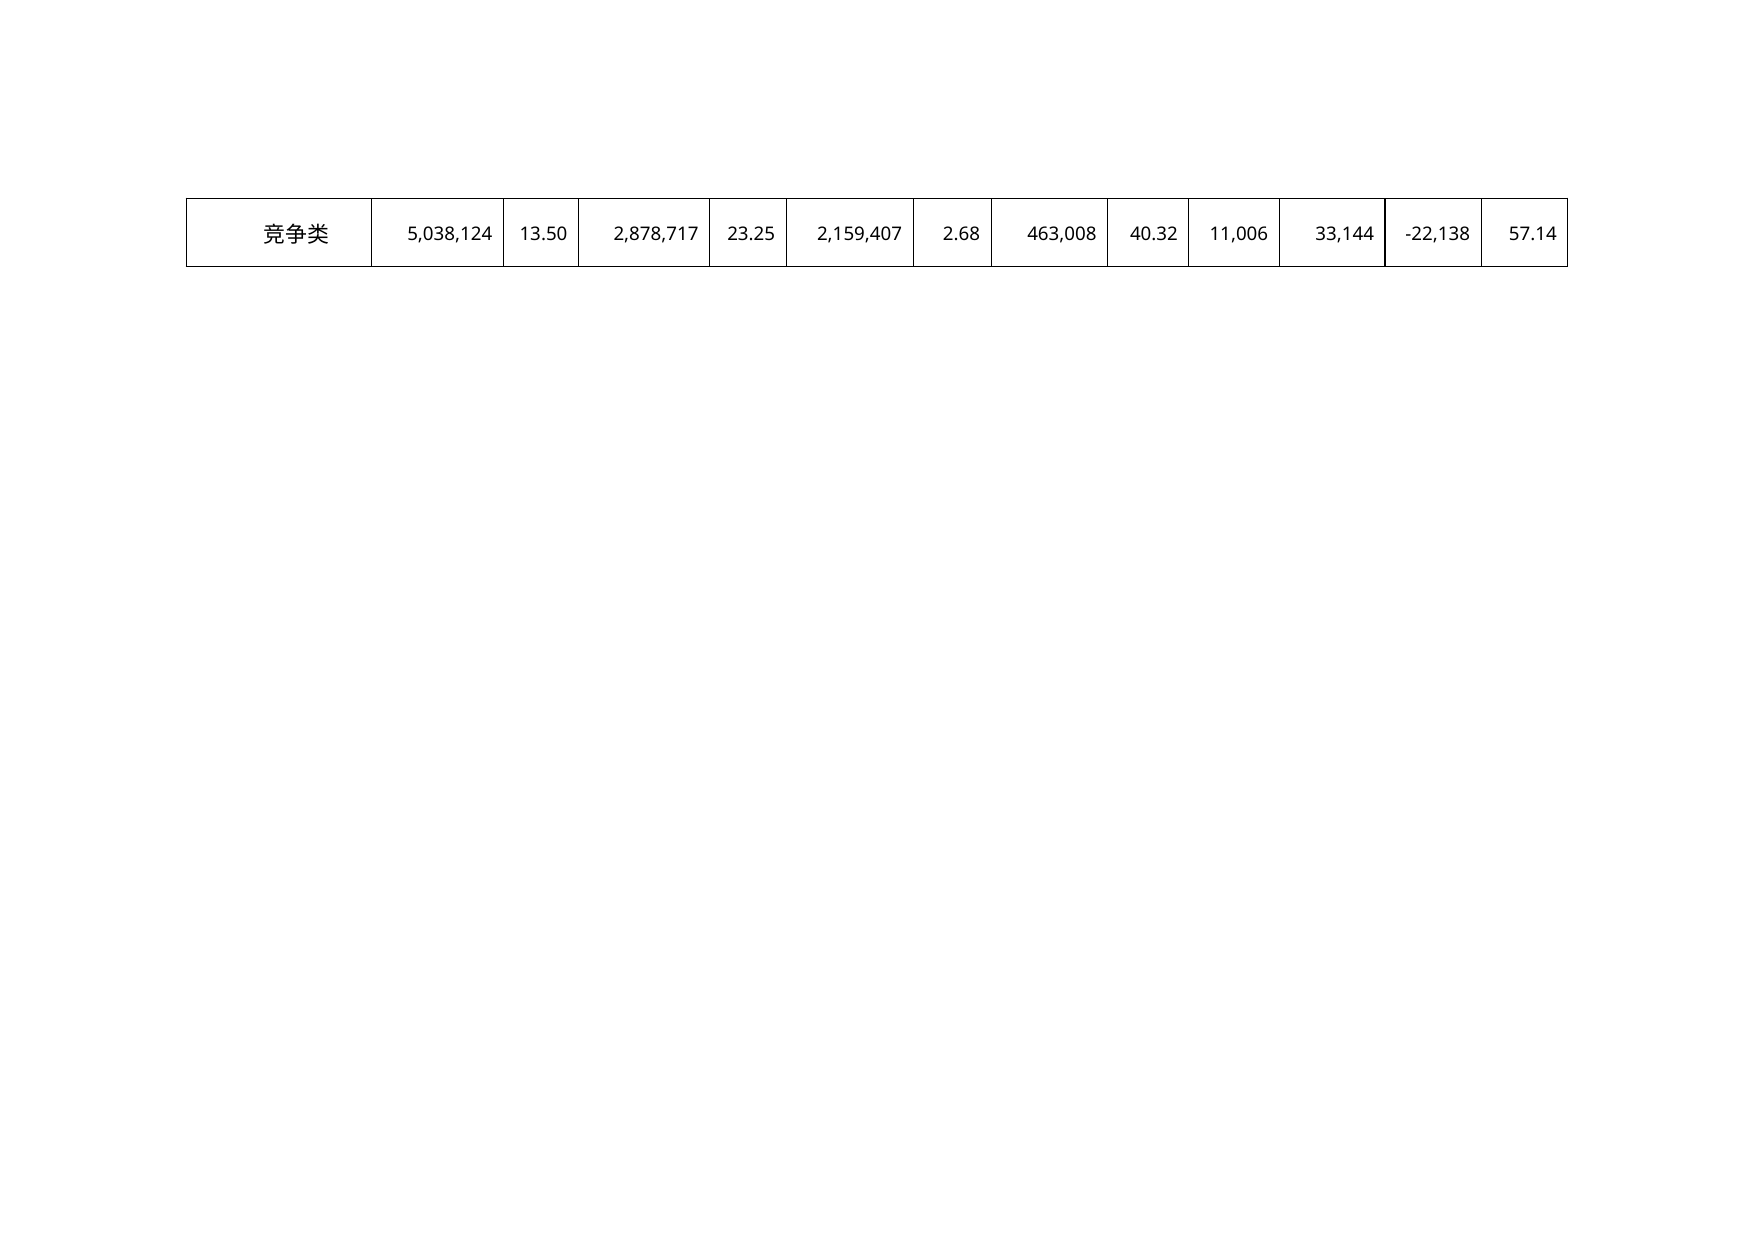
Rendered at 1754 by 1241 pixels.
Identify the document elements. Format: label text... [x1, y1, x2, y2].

table_cell 40.32 [1108, 199, 1188, 266]
table_cell 33,144 [1280, 199, 1384, 266]
table_cell 2,878,717 [579, 199, 709, 266]
table_cell 2.68 [914, 199, 991, 266]
table_cell 23.25 [710, 199, 786, 266]
table_cell 11,006 [1189, 199, 1279, 266]
table_cell 竞争类 [187, 199, 371, 266]
table_cell 2,159,407 [787, 199, 913, 266]
table_cell 463,008 [992, 199, 1107, 266]
table_cell -22,138 [1386, 199, 1481, 266]
table_cell 13.50 [504, 199, 578, 266]
table_cell 57.14 [1482, 199, 1567, 266]
table_cell 5,038,124 [372, 199, 503, 266]
